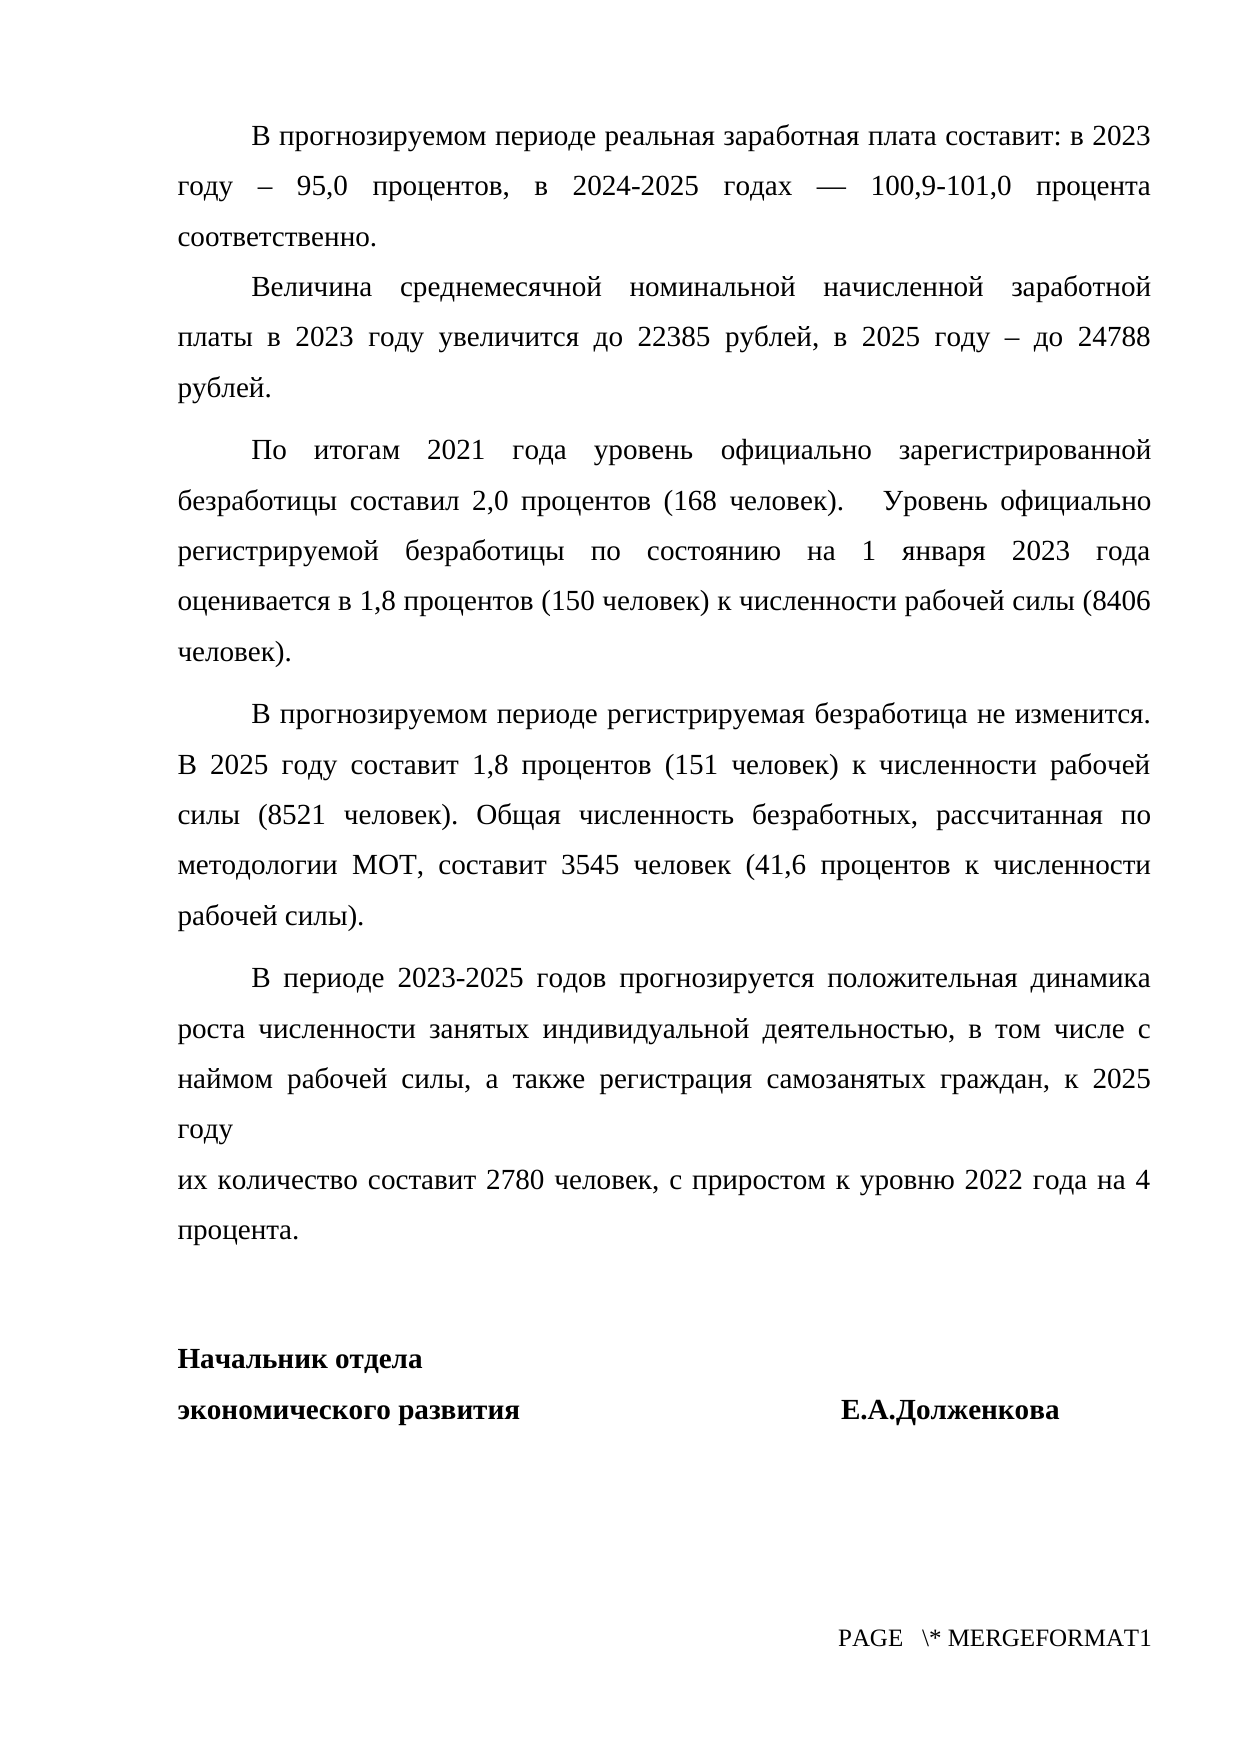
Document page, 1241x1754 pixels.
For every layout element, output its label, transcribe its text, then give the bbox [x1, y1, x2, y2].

text экономического развития Е.А.Долженкова [177, 1392, 1152, 1425]
text По итогам 2021 года уровень официально зарегистрированной безработицы составил 2,0 процентов (168 человек). Уровень официально регистрируемой безработицы по состоянию на 1 января 2023 года оценивается в 1,8 процентов (150 человек) к численности рабочей силы (8406 человек). [177, 432, 1152, 667]
text Начальник отдела [177, 1342, 1152, 1375]
text Величина среднемесячной номинальной начисленной заработной платы в 2023 году увеличится до 22385 рублей, в 2025 году – до 24788 рублей. [177, 269, 1152, 319]
text их количество составит 2780 человек, с приростом к уровню 2022 года на 4 процента. [177, 1162, 1152, 1246]
text В прогнозируемом периоде реальная заработная плата составит: в 2023 году – 95,0 процентов, в 2024-2025 годах — 100,9-101,0 процента соответственно. [177, 118, 1152, 169]
text В периоде 2023-2025 годов прогнозируется положительная динамика роста численности занятых индивидуальной деятельностью, в том числе с наймом рабочей силы, а также регистрация самозанятых граждан, к 2025 году [177, 961, 1152, 1145]
text Величина среднемесячной номинальной начисленной заработной платы в 2023 году увеличится до 22385 рублей, в 2025 году – до 24788 рублей. [177, 353, 1152, 403]
text В прогнозируемом периоде регистрируемая безработица не изменится. В 2025 году составит 1,8 процентов (151 человек) к численности рабочей силы (8521 человек). Общая численность безработных, рассчитанная по методологии МОТ, составит 3545 человек (41,6 процентов к численности рабочей силы). [177, 697, 1152, 931]
text В прогнозируемом периоде реальная заработная плата составит: в 2023 году – 95,0 процентов, в 2024-2025 годах — 100,9-101,0 процента соответственно. [177, 202, 1152, 252]
